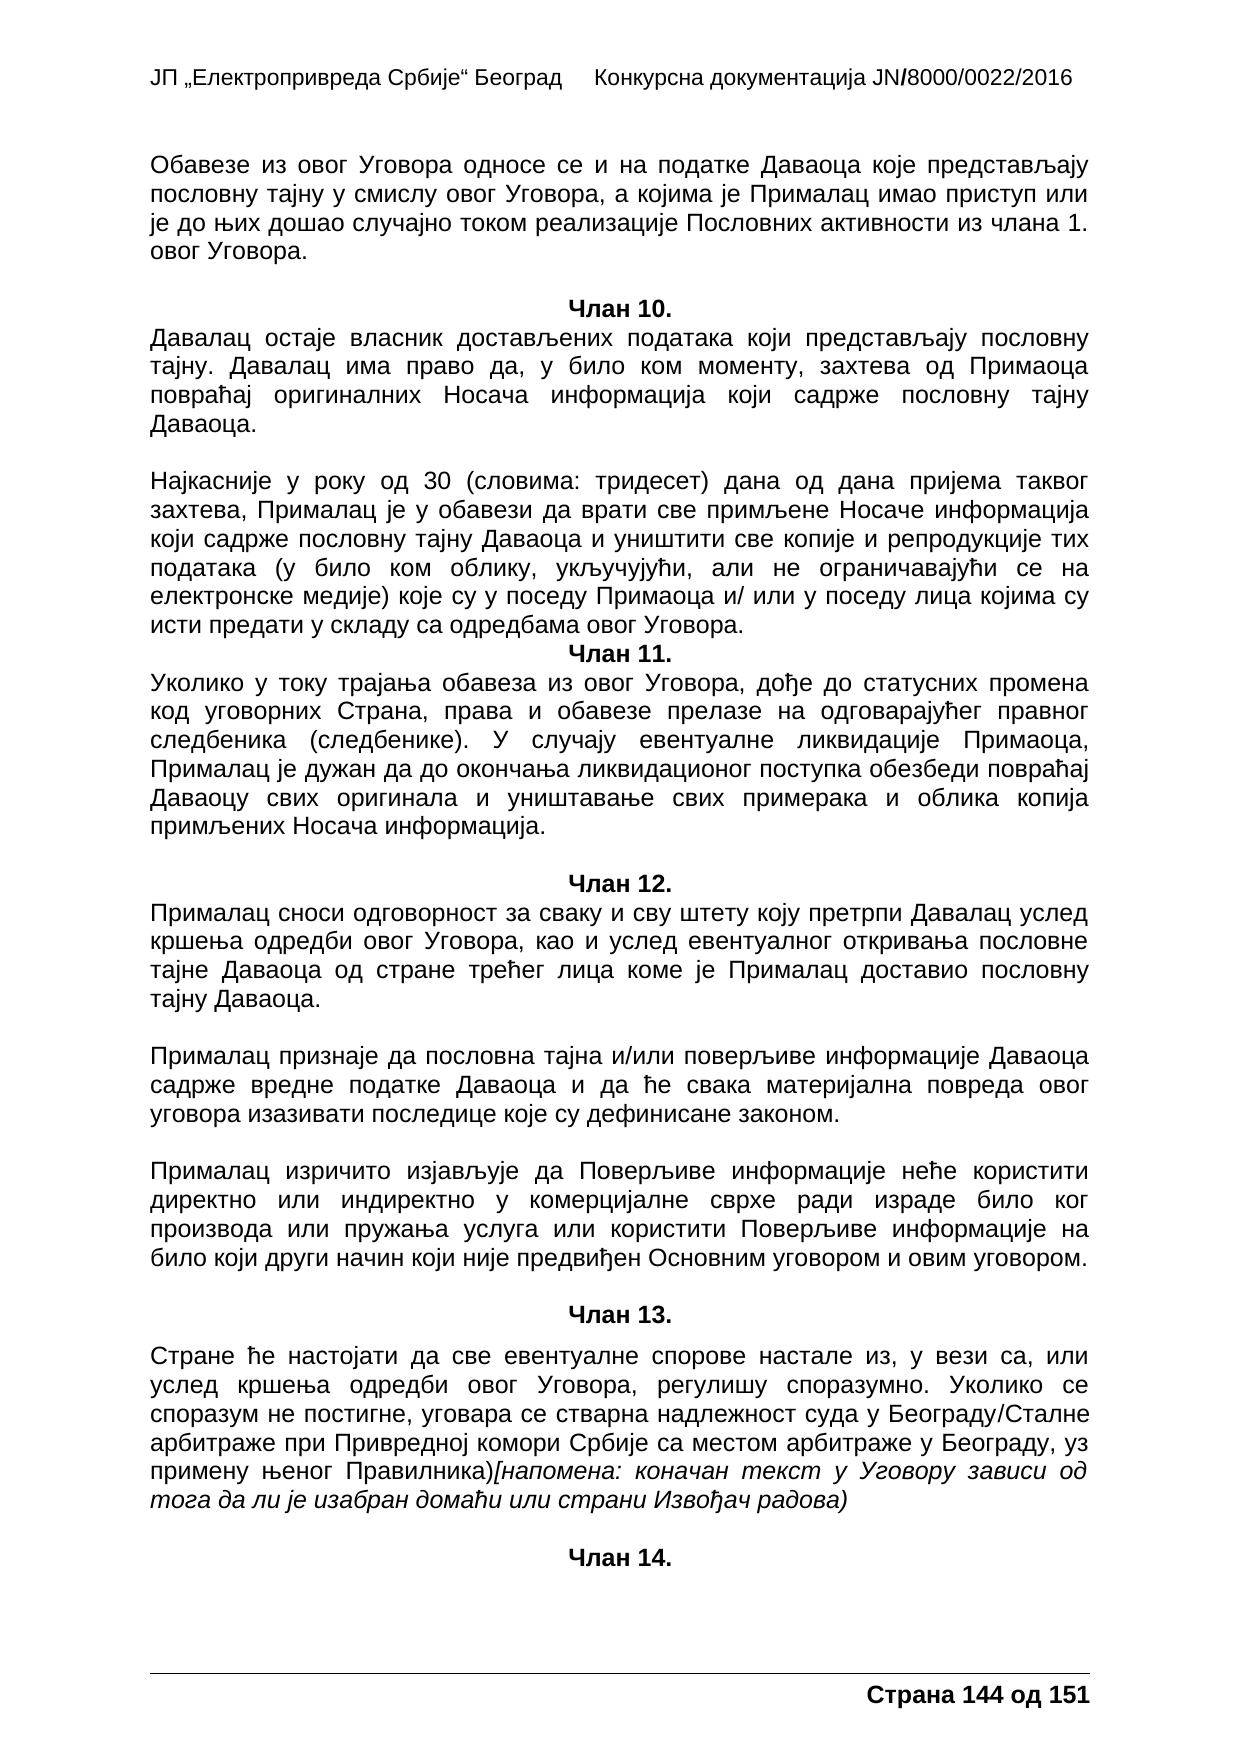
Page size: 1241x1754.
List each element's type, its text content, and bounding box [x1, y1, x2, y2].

text Обавезе из овог Уговора односе се и на податке Даваоца које представљају пословну тајну у смислу овог Уговора, а којима je Прималац имао приступ или је до њих дошао случајно током реализације Пословних активности из члана 1. овог Уговора. [150, 150, 1090, 265]
text Најкасније у року од 30 (словима: тридесет) дана од дана пријема таквог захтева, Прималац је у обавези да врати све примљене Носаче информација који садрже пословну тајну Даваоца и уништити све копије и репродукције тих података (у било ком облику, укључујући, али не ограничавајући се на електронске медије) које су у поседу Примаоца и/ или у поседу лица којима су исти предати у складу са одредбама овог Уговора. [150, 466, 1090, 639]
text Члан 12. [150, 869, 1090, 897]
text Стране ће настојати да све евентуалне спорове настале из, у вези са, или услед кршењa одредби овог Уговора, регулишу споразумно. Уколико се споразум не постигне, уговара се стварна надлежност суда у Београду/Сталне арбитраже при Привредној комори Србије са местом арбитраже у Београду, уз примену њеног Правилника)[напомена: коначан текст у Уговору зависи од тога да ли је изабран домаћи или страни Извођач радова) [150, 1341, 1090, 1514]
text Члан 10. [150, 294, 1090, 322]
text Прималац признаје да пословна тајна и/или поверљиве информације Даваоца садрже вредне податке Даваоца и да ће свака материјална повреда овог уговора изазивати последице које су дефинисане законом. [150, 1041, 1090, 1127]
text Члан 13. [150, 1300, 1090, 1329]
text Давалац остаје власник достављених података који представљају пословну тајну. Давалац има право да, у било ком моменту, захтева од Примаоца повраћај оригиналних Носача информација који садрже пословну тајну Даваоца. [150, 322, 1090, 437]
text Прималац сноси одговорност за сваку и сву штету коју претрпи Давалац услед кршења одредби овог Уговора, као и услед евентуалног откривања пословне тајне Даваоца од стране трећег лица коме је Прималац доставио пословну тајну Даваоца. [150, 897, 1090, 1012]
text Члан 14. [150, 1542, 1090, 1571]
text Члан 11. [150, 639, 1090, 667]
text Прималац изричито изјављује да Поверљиве информације неће користити директно или индиректно у комерцијалне сврхе ради израде било ког производа или пружања услуга или користити Поверљиве информације на било који други начин који није предвиђен Основним уговором и овим уговором. [150, 1156, 1090, 1271]
text Уколико у току трајања обавеза из овог Уговора, дође до статусних промена код уговорних Страна, права и обавезе прелазе на одговарајућег правног следбеника (следбенике). У случају евентуалне ликвидације Примаоца, Прималац је дужан да до окончања ликвидационог поступка обезбеди повраћај Даваоцу свих оригинала и уништавање свих примерака и облика копија примљених Носача информација. [150, 667, 1090, 840]
